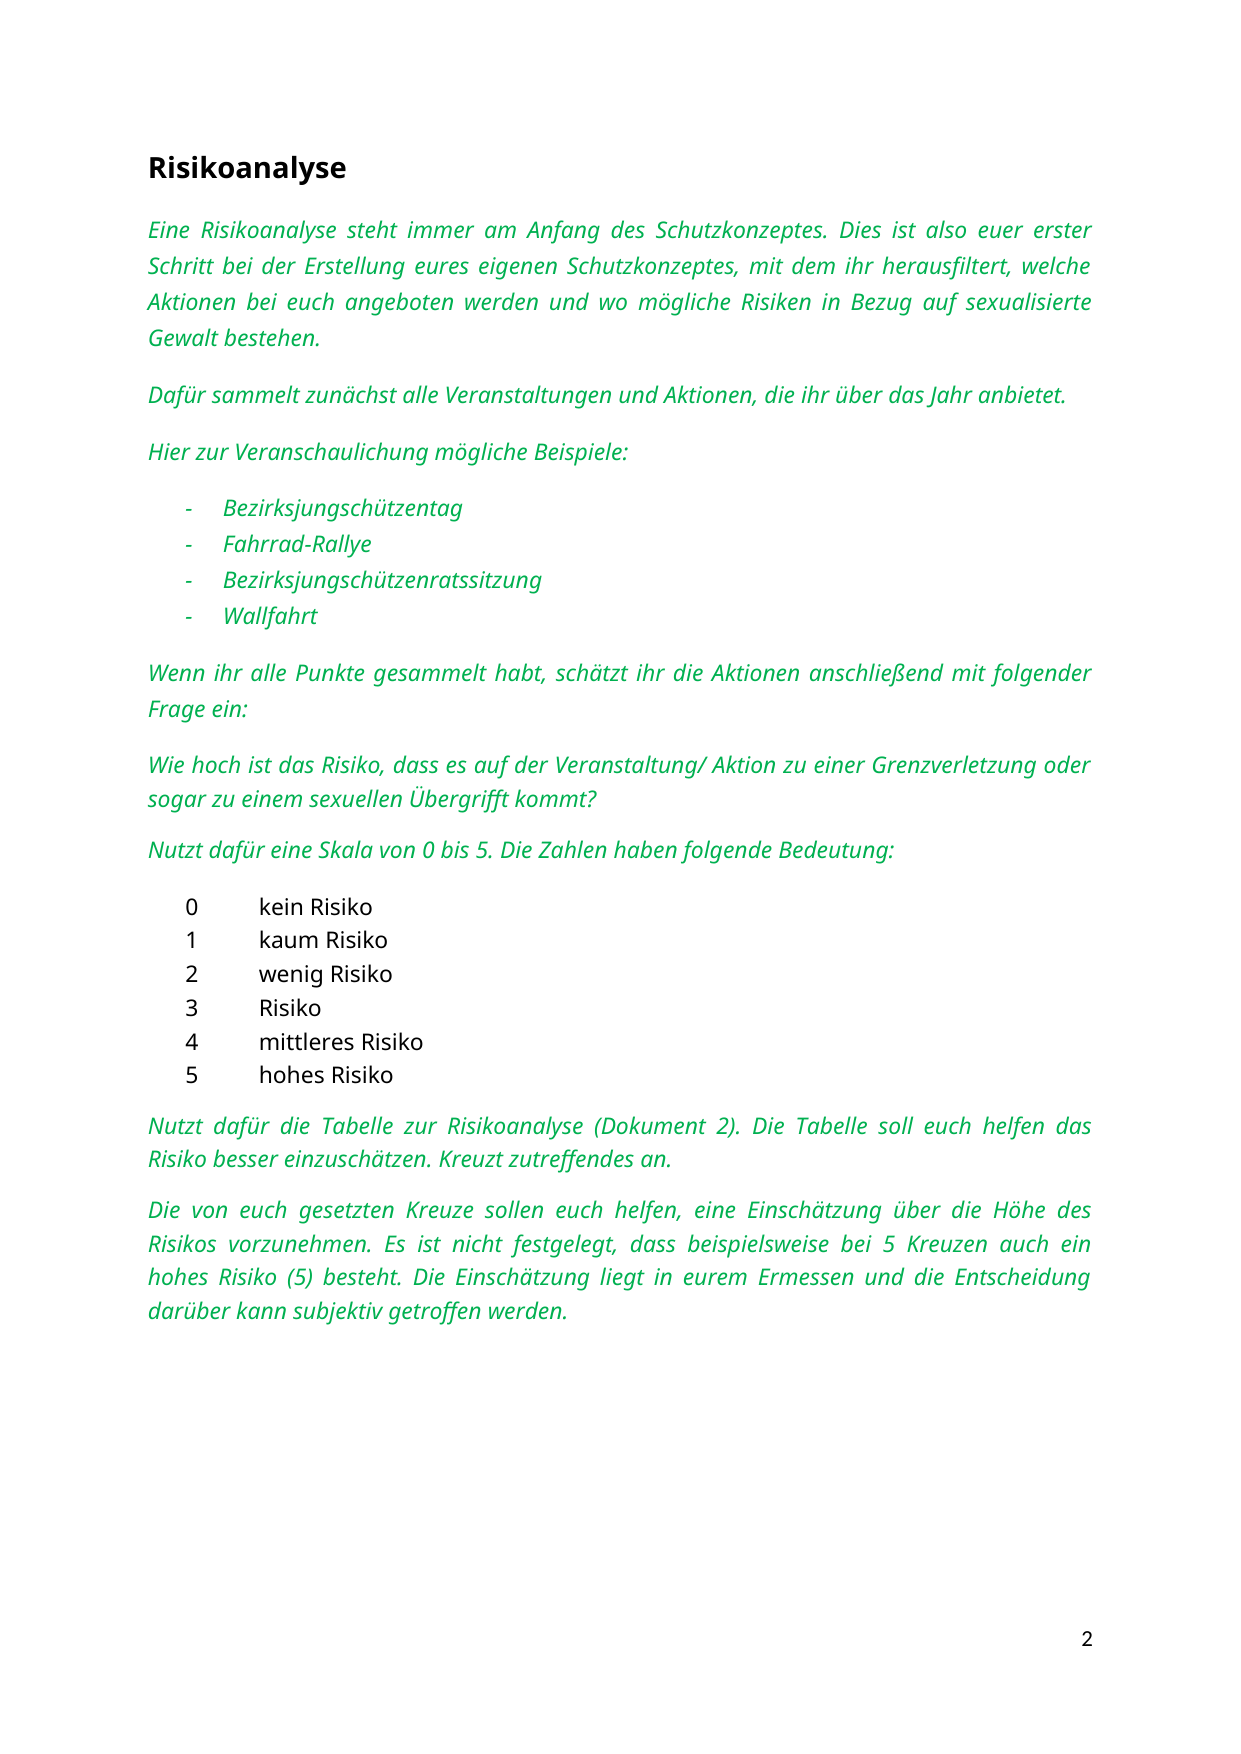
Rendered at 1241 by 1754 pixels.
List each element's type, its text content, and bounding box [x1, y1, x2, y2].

text Eine Risikoanalyse steht immer am Anfang des Schutzkonzeptes. Dies ist also euer erster Schritt bei der Erstellung eures eigenen Schutzkonzeptes, mit dem ihr herausfiltert, welche Aktionen bei euch angeboten werden und wo mögliche Risiken in Bezug auf sexualisierte Gewalt bestehen. [148, 214, 1093, 353]
list Risiko [185, 992, 1093, 1023]
text Wie hoch ist das Risiko, dass es auf der Veranstaltung/ Aktion zu einer Grenzverletzung oder sogar zu einem sexuellen Übergrifft kommt? [148, 749, 1093, 814]
text Hier zur Veranschaulichung mögliche Beispiele: [148, 435, 1093, 467]
list kaum Risiko [185, 924, 1093, 955]
text Risikoanalyse [148, 148, 1093, 187]
text Die von euch gesetzten Kreuze sollen euch helfen, eine Einschätzung über die Höhe des Risikos vorzunehmen. Es ist nicht festgelegt, dass beispielsweise bei 5 Kreuzen auch ein hohes Risiko (5) besteht. Die Einschätzung liegt in eurem Ermessen und die Entscheidung darüber kann subjektiv getroffen werden. [148, 1194, 1093, 1326]
list Fahrrad-Rallye [185, 528, 1093, 559]
text Nutzt dafür die Tabelle zur Risikoanalyse (Dokument 2). Die Tabelle soll euch helfen das Risiko besser einzuschätzen. Kreuzt zutreffendes an. [148, 1109, 1093, 1174]
list hohes Risiko [185, 1059, 1093, 1090]
list Wallfahrt [185, 600, 1093, 631]
list wenig Risiko [185, 958, 1093, 989]
list mittleres Risiko [185, 1025, 1093, 1057]
list Bezirksjungschützenratssitzung [185, 564, 1093, 595]
text Nutzt dafür eine Skala von 0 bis 5. Die Zahlen haben folgende Bedeutung: [148, 834, 1093, 865]
text Dafür sammelt zunächst alle Veranstaltungen und Aktionen, die ihr über das Jahr anbietet. [148, 379, 1093, 410]
list kein Risiko [185, 890, 1093, 922]
list Bezirksjungschützentag [185, 492, 1093, 523]
text Wenn ihr alle Punkte gesammelt habt, schätzt ihr die Aktionen anschließend mit folgender Frage ein: [148, 657, 1093, 724]
